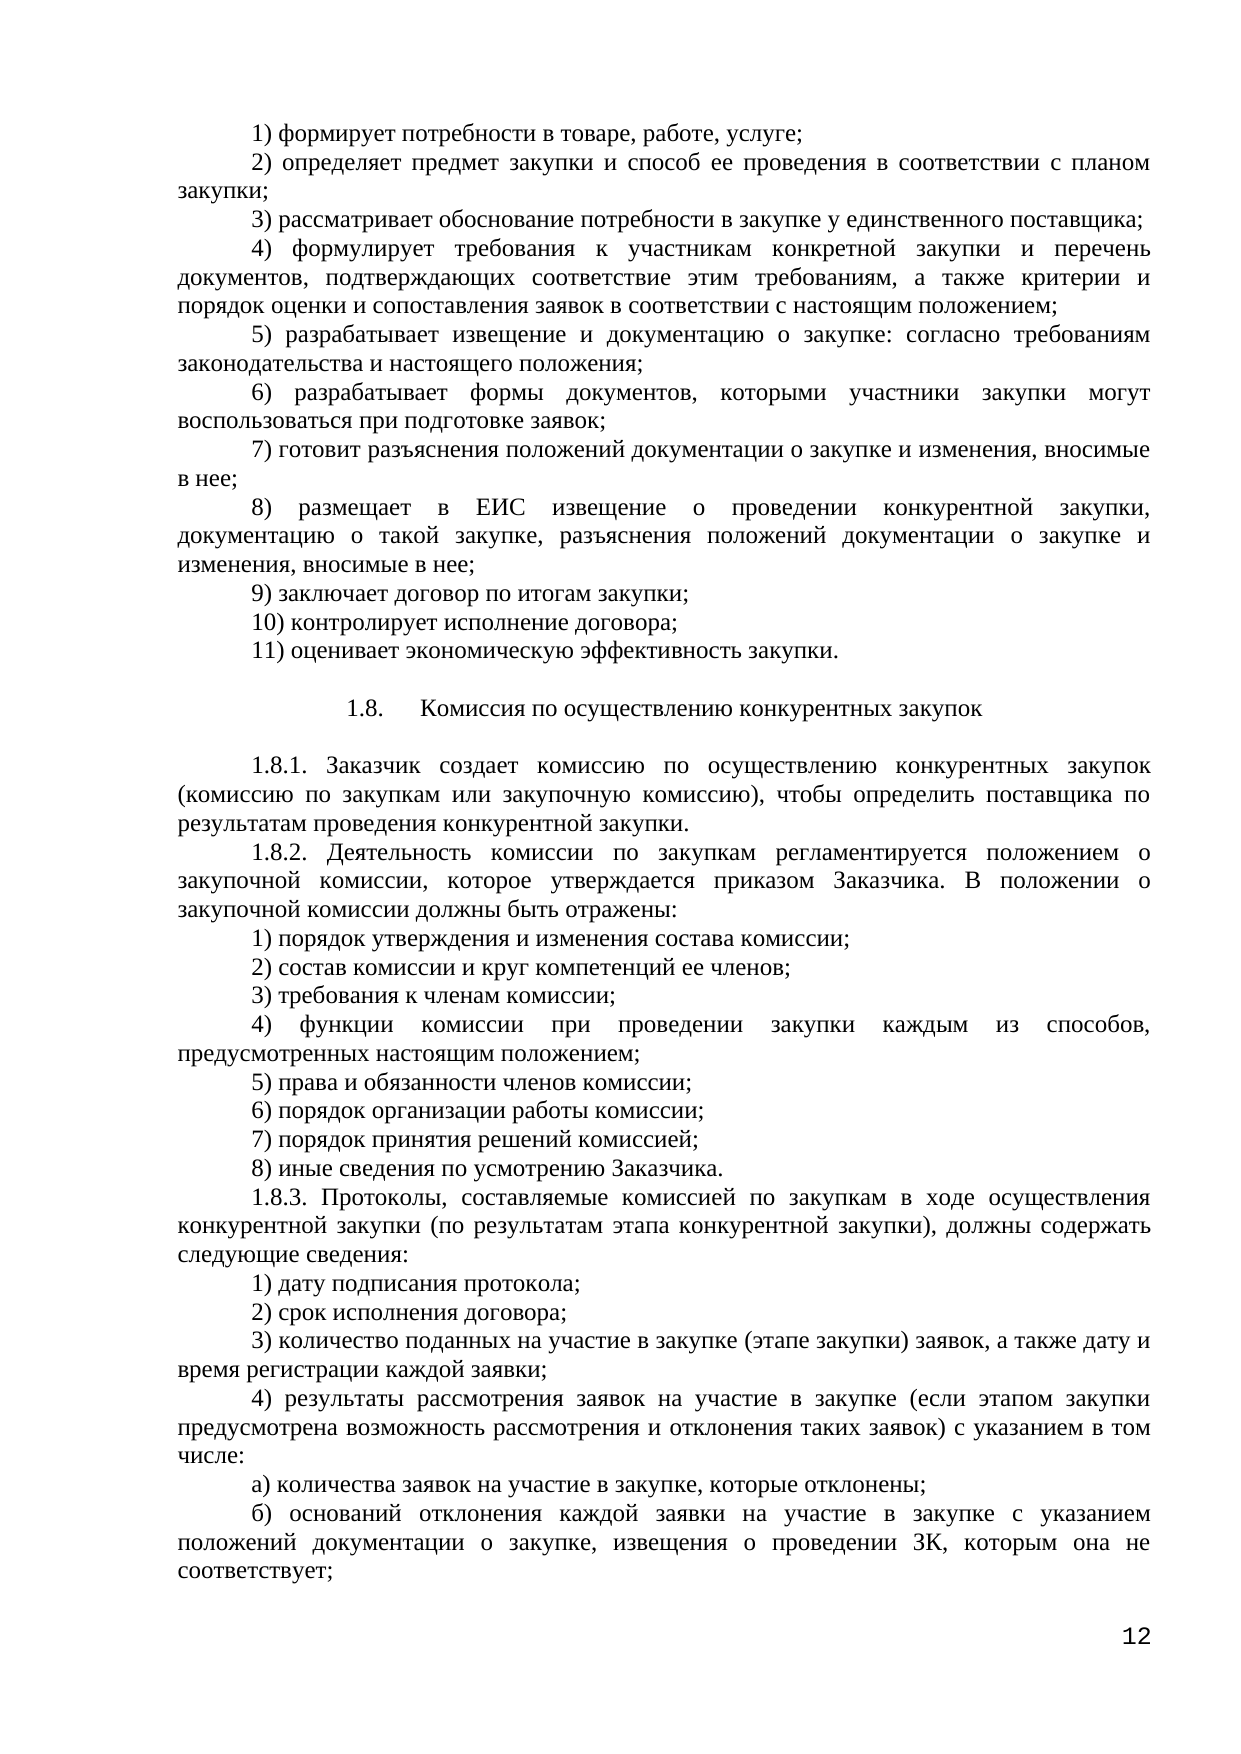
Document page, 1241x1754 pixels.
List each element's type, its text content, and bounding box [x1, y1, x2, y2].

text 6) разрабатывает формы документов, которыми участники закупки могут воспользоваться при подготовке заявок; [177, 377, 1152, 434]
text 5) права и обязанности членов комиссии; [177, 1067, 1152, 1096]
text 1) порядок утверждения и изменения состава комиссии; [177, 923, 1152, 952]
text 5) разрабатывает извещение и документацию о закупке: согласно требованиям законодательства и настоящего положения; [177, 319, 1152, 377]
text 8) размещает в ЕИС извещение о проведении конкурентной закупки, документацию о такой закупке, разъяснения положений документации о закупке и изменения, вносимые в нее; [177, 492, 1152, 578]
text 8) иные сведения по усмотрению Заказчика. [177, 1153, 1152, 1182]
text 9) заключает договор по итогам закупки; [177, 578, 1152, 607]
text 7) готовит разъяснения положений документации о закупке и изменения, вносимые в нее; [177, 434, 1152, 492]
text 3) количество поданных на участие в закупке (этапе закупки) заявок, а также дату и время регистрации каждой заявки; [177, 1326, 1152, 1383]
text 4) формулирует требования к участникам конкретной закупки и перечень документов, подтверждающих соответствие этим требованиям, а также критерии и порядок оценки и сопоставления заявок в соответствии с настоящим положением; [177, 233, 1152, 319]
text 2) срок исполнения договора; [177, 1297, 1152, 1326]
text 3) рассматривает обоснование потребности в закупке у единственного поставщика; [177, 204, 1152, 233]
text 4) результаты рассмотрения заявок на участие в закупке (если этапом закупки предусмотрена возможность рассмотрения и отклонения таких заявок) с указанием в том числе: [177, 1383, 1152, 1469]
text 11) оценивает экономическую эффективность закупки. [177, 636, 1152, 664]
text 7) порядок принятия решений комиссией; [177, 1124, 1152, 1153]
text 4) функции комиссии при проведении закупки каждым из способов, предусмотренных настоящим положением; [177, 1009, 1152, 1067]
text 1.8.1. Заказчик создает комиссию по осуществлению конкурентных закупок (комиссию по закупкам или закупочную комиссию), чтобы определить поставщика по результатам проведения конкурентной закупки. [177, 751, 1152, 837]
text 6) порядок организации работы комиссии; [177, 1096, 1152, 1124]
text 1.8. Комиссия по осуществлению конкурентных закупок [177, 693, 1152, 722]
text 10) контролирует исполнение договора; [177, 607, 1152, 636]
text 1.8.3. Протоколы, составляемые комиссией по закупкам в ходе осуществления конкурентной закупки (по результатам этапа конкурентной закупки), должны содержать следующие сведения: [177, 1182, 1152, 1268]
text 1) формирует потребности в товаре, работе, услуге; [177, 118, 1152, 147]
text а) количества заявок на участие в закупке, которые отклонены; [177, 1469, 1152, 1498]
text б) оснований отклонения каждой заявки на участие в закупке с указанием положений документации о закупке, извещения о проведении ЗК, которым она не соответствует; [177, 1498, 1152, 1584]
text 2) состав комиссии и круг компетенций ее членов; [177, 952, 1152, 981]
text 3) требования к членам комиссии; [177, 981, 1152, 1009]
text 1.8.2. Деятельность комиссии по закупкам регламентируется положением о закупочной комиссии, которое утверждается приказом Заказчика. В положении о закупочной комиссии должны быть отражены: [177, 837, 1152, 923]
text 1) дату подписания протокола; [177, 1268, 1152, 1297]
text 2) определяет предмет закупки и способ ее проведения в соответствии с планом закупки; [177, 147, 1152, 204]
